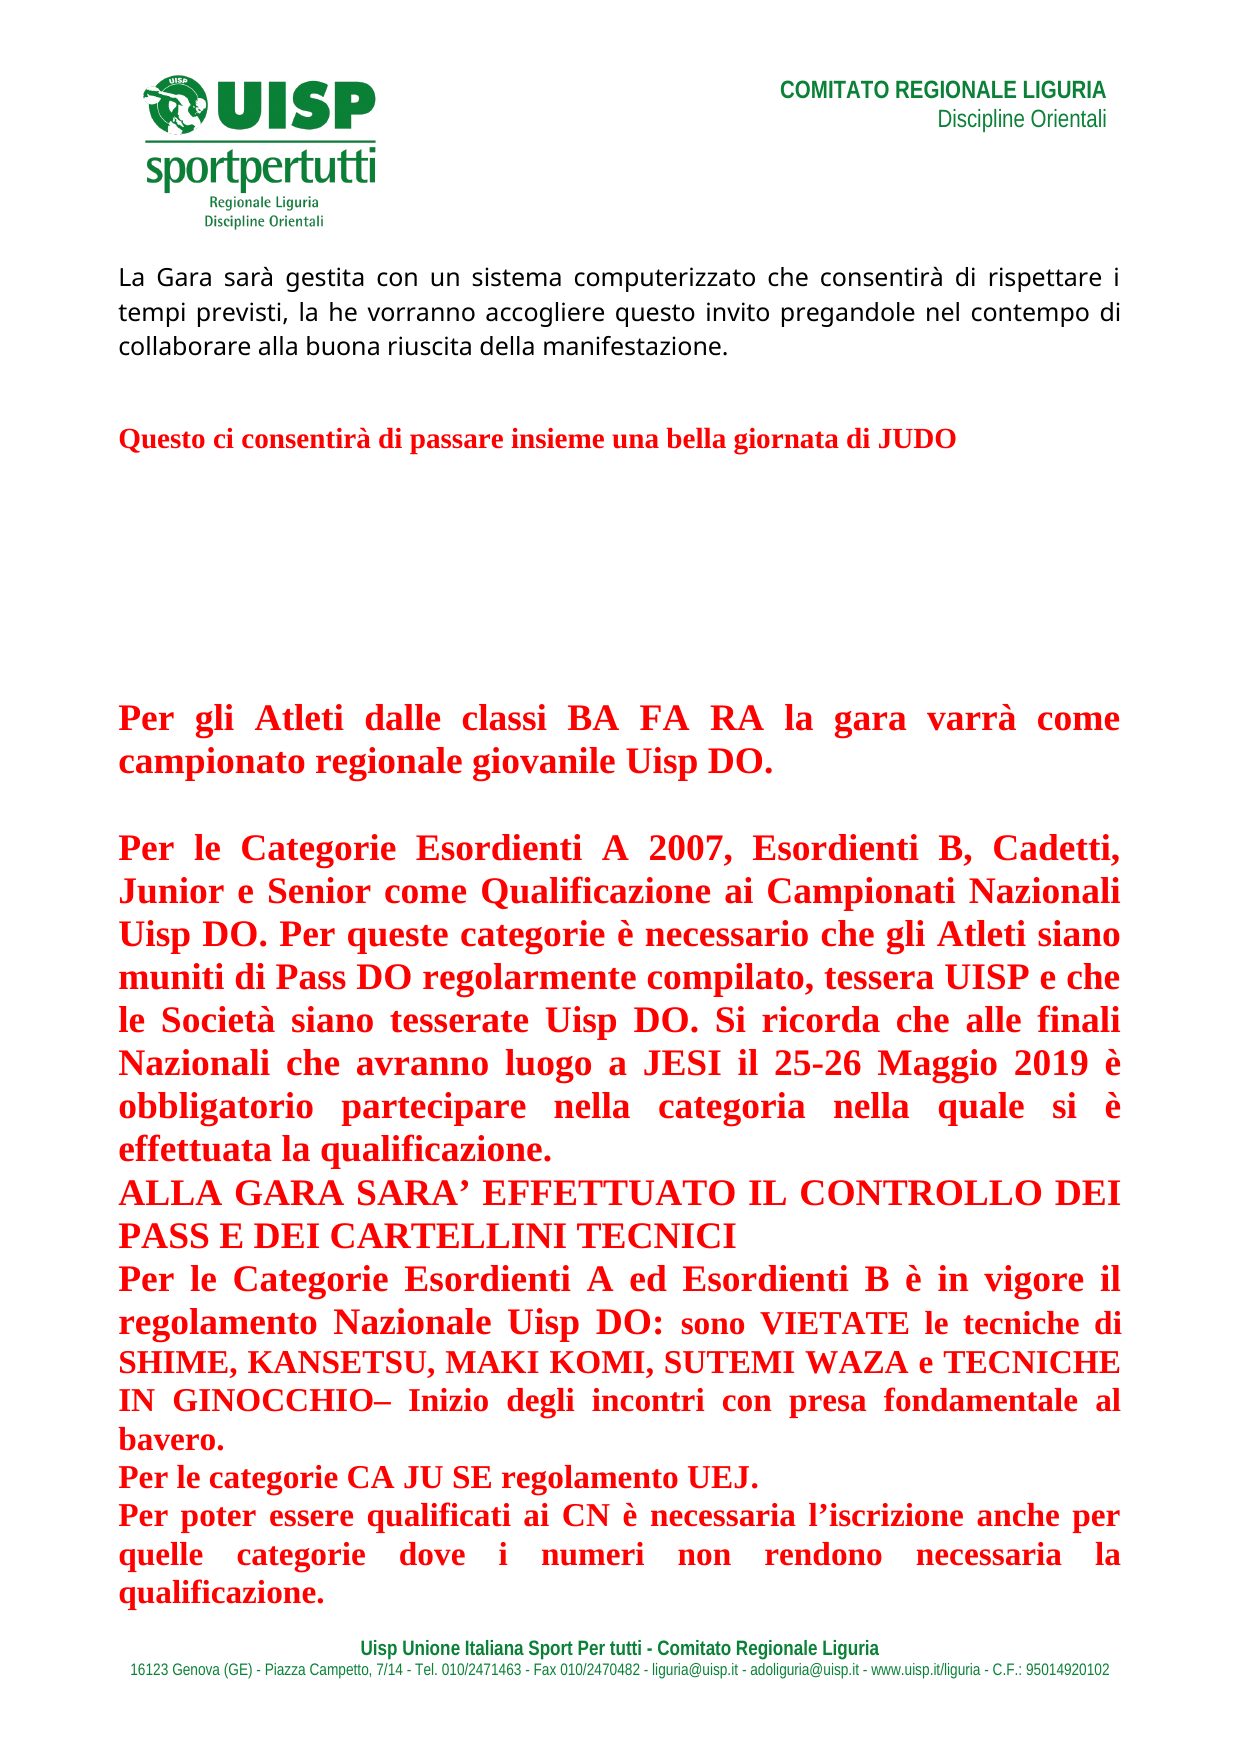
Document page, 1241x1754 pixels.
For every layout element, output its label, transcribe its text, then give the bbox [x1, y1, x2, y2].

text Per poter essere qualificati ai CN è necessaria l’iscrizione anche per quelle categorie dove i numeri non rendono necessaria la qualificazione. [118, 1496, 1122, 1611]
text Per le Categorie Esordienti A ed Esordienti B è in vigore il regolamento Nazionale Uisp DO: sono VIETATE le tecniche di SHIME, KANSETSU, MAKI KOMI, SUTEMI WAZA e TECNICHE IN GINOCCHIO– Inizio degli incontri con presa fondamentale al bavero. [118, 1256, 1122, 1457]
text Per le categorie CA JU SE regolamento UEJ. [118, 1457, 1122, 1496]
picture [118, 75, 402, 232]
text Questo ci consentirà di passare insieme una bella giornata di JUDO [118, 421, 1122, 455]
text Per gli Atleti dalle classi BA FA RA la gara varrà come campionato regionale giovanile Uisp DO. [118, 696, 1122, 782]
text ALLA GARA SARA’ EFFETTUATO IL CONTROLLO DEI PASS E DEI CARTELLINI TECNICI [118, 1170, 1122, 1256]
text La Gara sarà gestita con un sistema computerizzato che consentirà di rispettare i tempi previsti, la he vorranno accogliere questo invito pregandole nel contempo di collaborare alla buona riuscita della manifestazione. [118, 260, 1122, 362]
text Per le Categorie Esordienti A 2007, Esordienti B, Cadetti, Junior e Senior come Qualificazione ai Campionati Nazionali Uisp DO. Per queste categorie è necessario che gli Atleti siano muniti di Pass DO regolarmente compilato, tessera UISP e che le Società siano tesserate Uisp DO. Si ricorda che alle finali Nazionali che avranno luogo a JESI il 25-26 Maggio 2019 è obbligatorio partecipare nella categoria nella quale si è effettuata la qualificazione. [118, 825, 1122, 1170]
